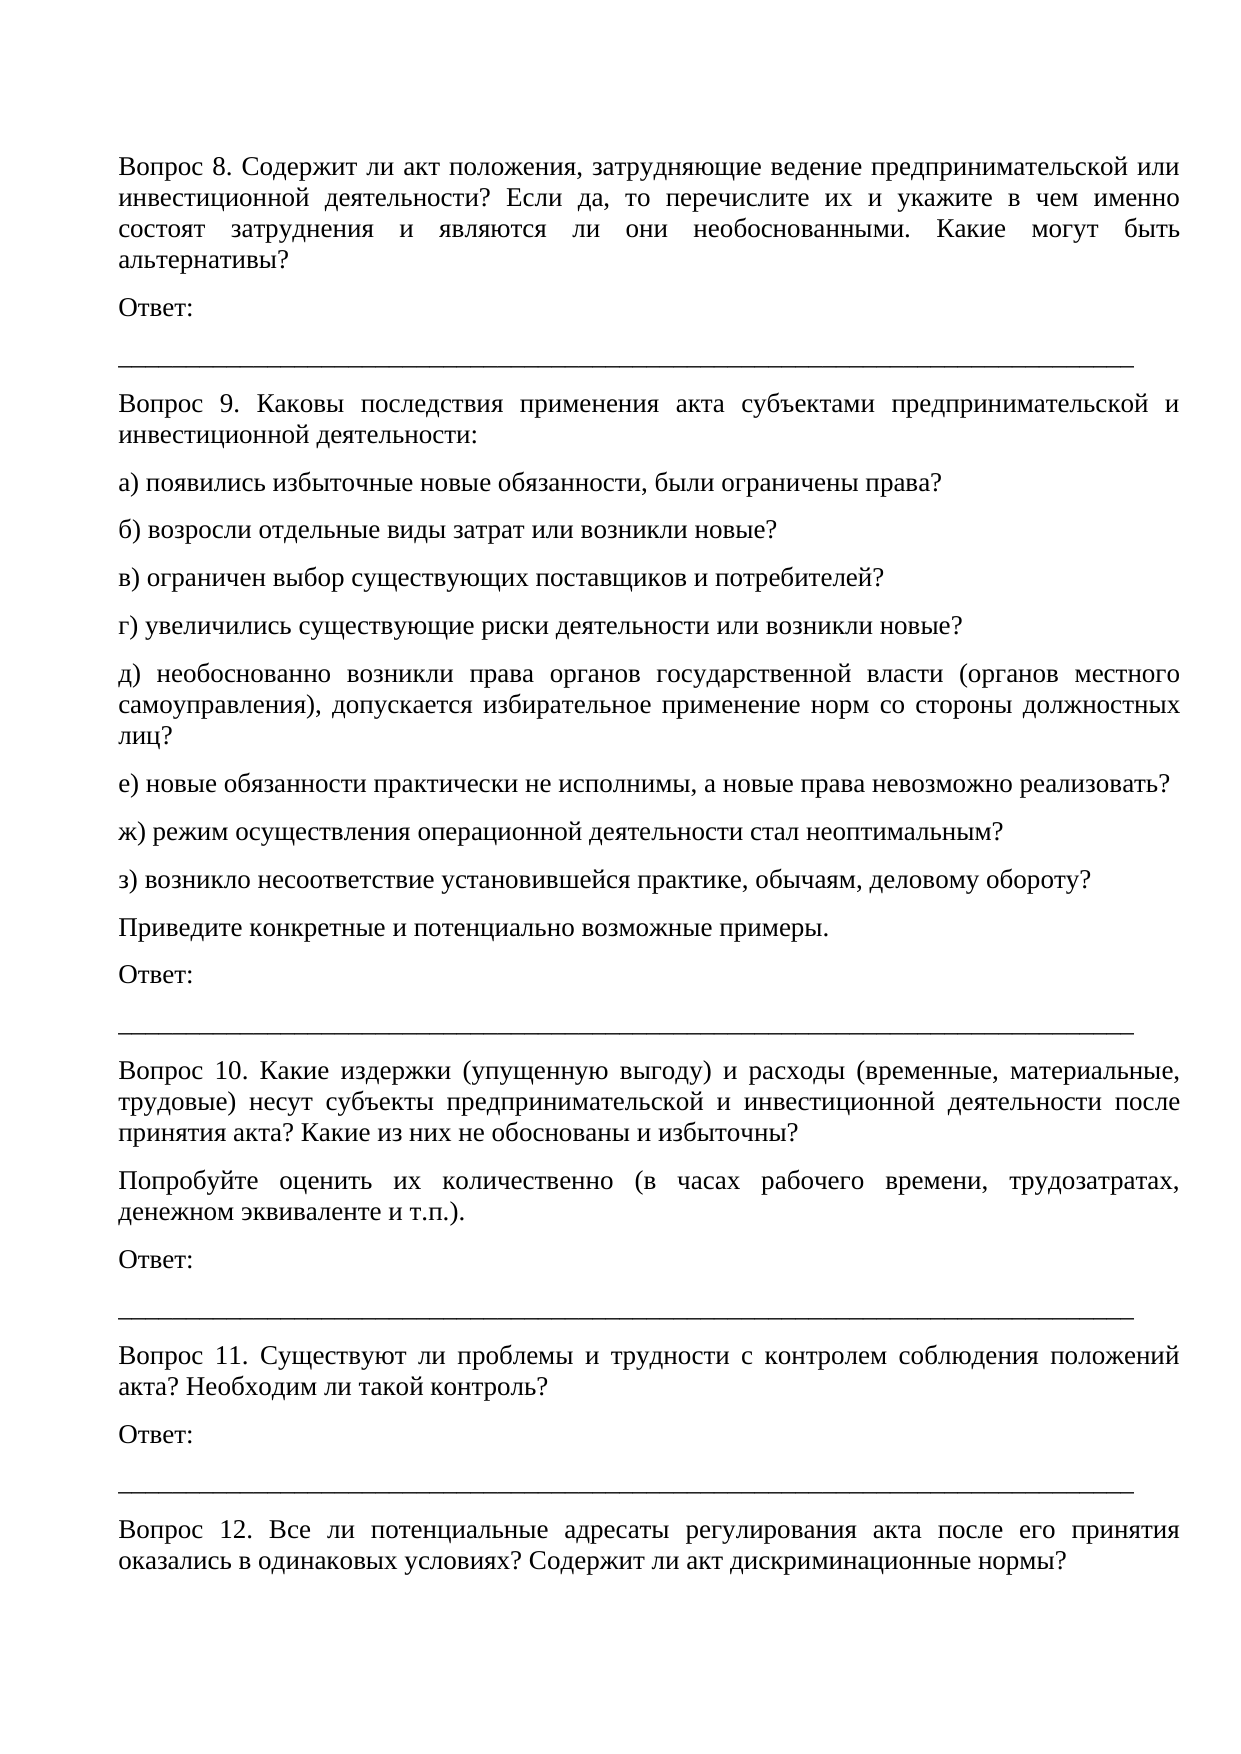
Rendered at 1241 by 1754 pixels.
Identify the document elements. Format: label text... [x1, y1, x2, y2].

text Ответ: [118, 958, 1181, 989]
text Ответ: [118, 291, 1181, 322]
text ж) режим осуществления операционной деятельности стал неоптимальным? [118, 815, 1181, 846]
text д) необоснованно возникли права органов государственной власти (органов местного самоуправления), допускается избирательное применение норм со стороны должностных лиц? [118, 657, 1181, 751]
text ___________________________________________________________________________ [118, 1466, 1181, 1497]
text в) ограничен выбор существующих поставщиков и потребителей? [118, 561, 1181, 593]
text ___________________________________________________________________________ [118, 1006, 1181, 1037]
text Вопрос 10. Какие издержки (упущенную выгоду) и расходы (временные, материальные, трудовые) несут субъекты предпринимательской и инвестиционной деятельности после принятия акта? Какие из них не обоснованы и избыточны? [118, 1054, 1181, 1147]
text г) увеличились существующие риски деятельности или возникли новые? [118, 609, 1181, 640]
text Приведите конкретные и потенциально возможные примеры. [118, 911, 1181, 942]
text Вопрос 12. Все ли потенциальные адресаты регулирования акта после его принятия оказались в одинаковых условиях? Содержит ли акт дискриминационные нормы? [118, 1513, 1181, 1576]
text Попробуйте оценить их количественно (в часах рабочего времени, трудозатратах, денежном эквиваленте и т.п.). [118, 1164, 1181, 1226]
text Вопрос 11. Существуют ли проблемы и трудности с контролем соблюдения положений акта? Необходим ли такой контроль? [118, 1339, 1181, 1401]
text б) возросли отдельные виды затрат или возникли новые? [118, 514, 1181, 545]
text ___________________________________________________________________________ [118, 1291, 1181, 1322]
text Вопрос 9. Каковы последствия применения акта субъектами предпринимательской и инвестиционной деятельности: [118, 387, 1181, 449]
text Вопрос 8. Содержит ли акт положения, затрудняющие ведение предпринимательской или инвестиционной деятельности? Если да, то перечислите их и укажите в чем именно состоят затруднения и являются ли они необоснованными. Какие могут быть альтернативы? [118, 150, 1181, 274]
text а) появились избыточные новые обязанности, были ограничены права? [118, 466, 1181, 497]
text з) возникло несоответствие установившейся практике, обычаям, деловому обороту? [118, 863, 1181, 894]
text ___________________________________________________________________________ [118, 339, 1181, 370]
text е) новые обязанности практически не исполнимы, а новые права невозможно реализовать? [118, 767, 1181, 798]
text Ответ: [118, 1243, 1181, 1274]
text Ответ: [118, 1418, 1181, 1449]
